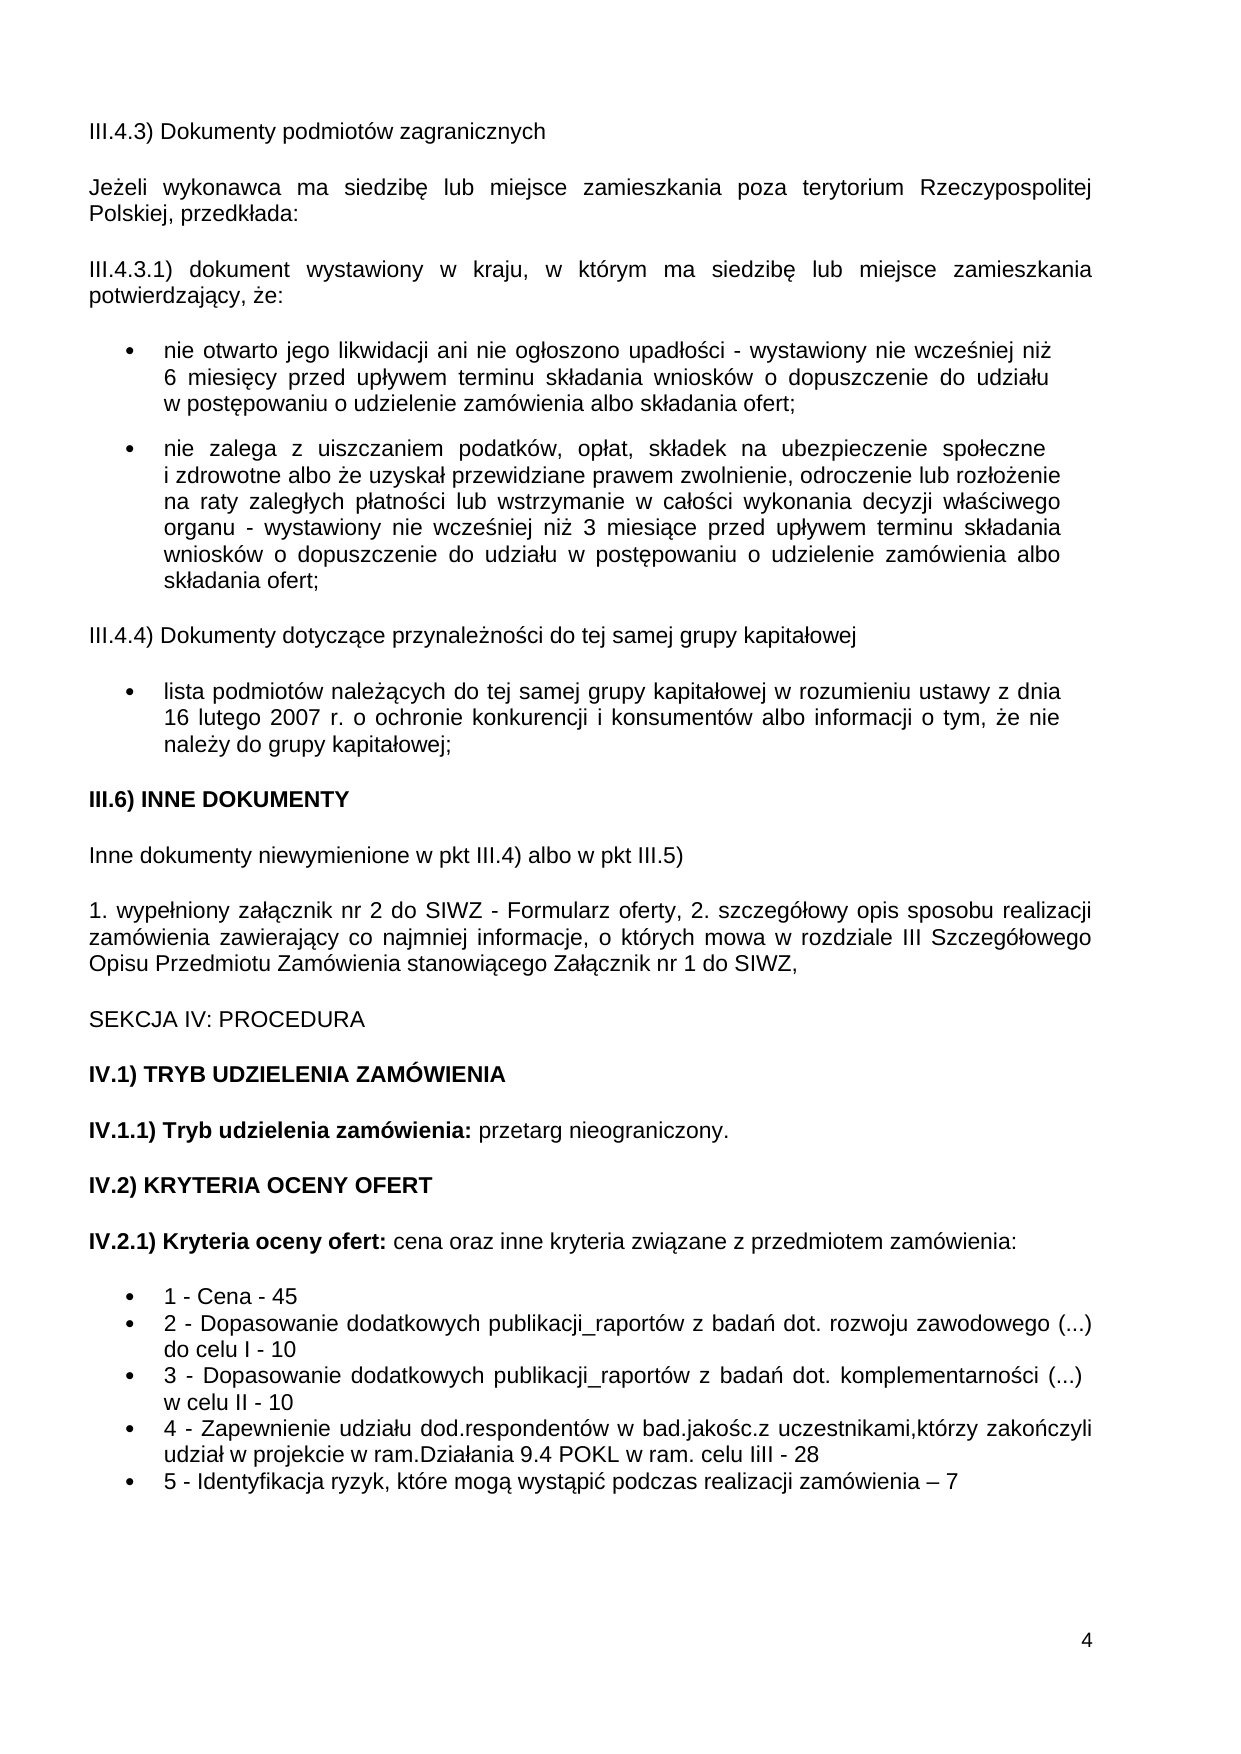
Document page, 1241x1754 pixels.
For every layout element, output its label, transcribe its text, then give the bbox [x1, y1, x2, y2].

list lista podmiotów należących do tej samej grupy kapitałowej w rozumieniu ustawy z dnia 16 lutego 2007 r. o ochronie konkurencji i konsumentów albo informacji o tym, że nie należy do grupy kapitałowej; [126, 678, 1061, 757]
list 5 - Identyfikacja ryzyk, które mogą wystąpić podczas realizacji zamówienia – 7 [126, 1468, 1092, 1494]
text Jeżeli wykonawca ma siedzibę lub miejsce zamieszkania poza terytorium Rzeczypospolitej Polskiej, przedkłada: [89, 174, 1092, 226]
text III.4.3.1) dokument wystawiony w kraju, w którym ma siedzibę lub miejsce zamieszkania potwierdzający, że: [89, 256, 1092, 308]
list nie zalega z uiszczaniem podatków, opłat, składek na ubezpieczenie społeczne i zdrowotne albo że uzyskał przewidziane prawem zwolnienie, odroczenie lub rozłożenie na raty zaległych płatności lub wstrzymanie w całości wykonania decyzji właściwego organu - wystawiony nie wcześniej niż 3 miesiące przed upływem terminu składania wniosków o dopuszczenie do udziału w postępowaniu o udzielenie zamówienia albo składania ofert; [126, 435, 1061, 593]
text IV.1) TRYB UDZIELENIA ZAMÓWIENIA [89, 1061, 1092, 1087]
list 3 - Dopasowanie dodatkowych publikacji_raportów z badań dot. komplementarności (...) w celu II - 10 [126, 1362, 1092, 1415]
text IV.2.1) Kryteria oceny ofert: cena oraz inne kryteria związane z przedmiotem zamówienia: [89, 1228, 1092, 1254]
list 1 - Cena - 45 [126, 1283, 1092, 1309]
text IV.2) KRYTERIA OCENY OFERT [89, 1172, 1092, 1198]
text 1. wypełniony załącznik nr 2 do SIWZ - Formularz oferty, 2. szczegółowy opis sposobu realizacji zamówienia zawierający co najmniej informacje, o których mowa w rozdziale III Szczegółowego Opisu Przedmiotu Zamówienia stanowiącego Załącznik nr 1 do SIWZ, [89, 897, 1092, 976]
text III.4.4) Dokumenty dotyczące przynależności do tej samej grupy kapitałowej [89, 622, 1092, 649]
text IV.1.1) Tryb udzielenia zamówienia: przetarg nieograniczony. [89, 1117, 1092, 1143]
text III.4.3) Dokumenty podmiotów zagranicznych [89, 118, 1092, 144]
list 4 - Zapewnienie udziału dod.respondentów w bad.jakośc.z uczestnikami,którzy zakończyli udział w projekcie w ram.Działania 9.4 POKL w ram. celu IiII - 28 [126, 1415, 1092, 1468]
title SEKCJA IV: PROCEDURA [89, 1006, 1092, 1032]
text Inne dokumenty niewymienione w pkt III.4) albo w pkt III.5) [89, 842, 1092, 868]
list nie otwarto jego likwidacji ani nie ogłoszono upadłości - wystawiony nie wcześniej niż 6 miesięcy przed upływem terminu składania wniosków o dopuszczenie do udziału w postępowaniu o udzielenie zamówienia albo składania ofert; [126, 337, 1061, 416]
text III.6) INNE DOKUMENTY [89, 786, 1092, 813]
list 2 - Dopasowanie dodatkowych publikacji_raportów z badań dot. rozwoju zawodowego (...) do celu I - 10 [126, 1309, 1092, 1362]
